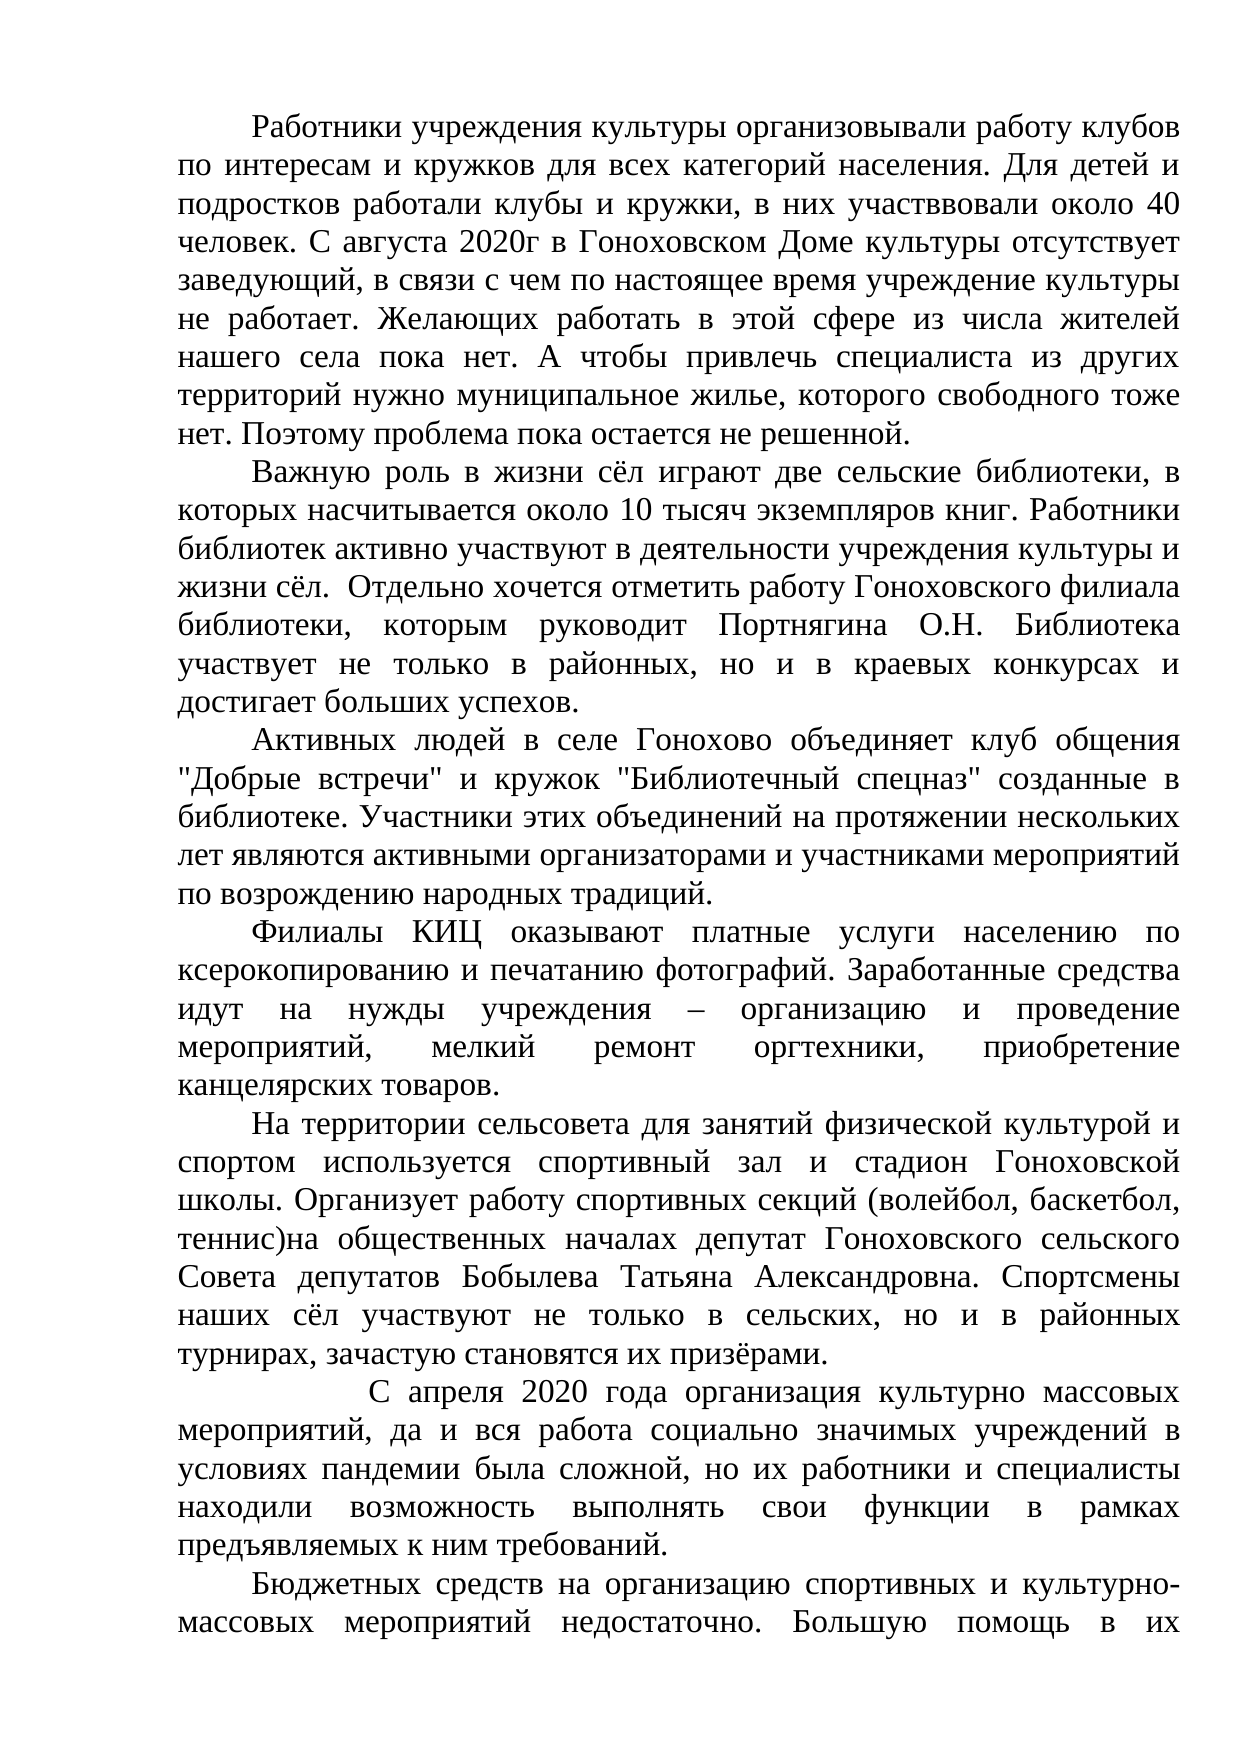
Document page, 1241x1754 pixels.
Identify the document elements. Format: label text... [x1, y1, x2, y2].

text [177, 1563, 1181, 1640]
text На территории сельсовета для занятий физической культурой и спортом используется спортивный зал и стадион Гоноховской школы. Организует работу спортивных секций (волейбол, баскетбол, теннис)на общественных началах депутат Гоноховского сельского Совета депутатов Бобылева Татьяна Александровна. Спортсмены наших сёл участвуют не только в сельских, но и в районных турнирах, зачастую становятся их призёрами. [177, 1103, 1181, 1371]
text Работники учреждения культуры организовывали работу клубов по интересам и кружков для всех категорий населения. Для детей и подростков работали клубы и кружки, в них участввовали около 40 человек. С августа 2020г в Гоноховском Доме культуры отсутствует заведующий, в связи с чем по настоящее время учреждение культуры не работает. Желающих работать в этой сфере из числа жителей нашего села пока нет. А чтобы привлечь специалиста из других территорий нужно муниципальное жилье, которого свободного тоже нет. Поэтому проблема пока остается не решенной. [177, 106, 1181, 451]
text С апреля 2020 года организация культурно массовых мероприятий, да и вся работа социально значимых учреждений в условиях пандемии была сложной, но их работники и специалисты находили возможность выполнять свои функции в рамках предъявляемых к ним требований. [177, 1371, 1181, 1563]
text Активных людей в селе Гонохово объединяет клуб общения "Добрые встречи" и кружок "Библиотечный спецназ" созданные в библиотеке. Участники этих объединений на протяжении нескольких лет являются активными организаторами и участниками мероприятий по возрождению народных традиций. [177, 720, 1181, 911]
text Важную роль в жизни сёл играют две сельские библиотеки, в которых насчитывается около 10 тысяч экземпляров книг. Работники библиотек активно участвуют в деятельности учреждения культуры и жизни сёл. Отдельно хочется отметить работу Гоноховского филиала библиотеки, которым руководит Портнягина О.Н. Библиотека участвует не только в районных, но и в краевых конкурсах и достигает больших успехов. [177, 451, 1181, 720]
text Филиалы КИЦ оказывают платные услуги населению по ксерокопированию и печатанию фотографий. Заработанные средства идут на нужды учреждения – организацию и проведение мероприятий, мелкий ремонт оргтехники, приобретение канцелярских товаров. [177, 911, 1181, 1103]
